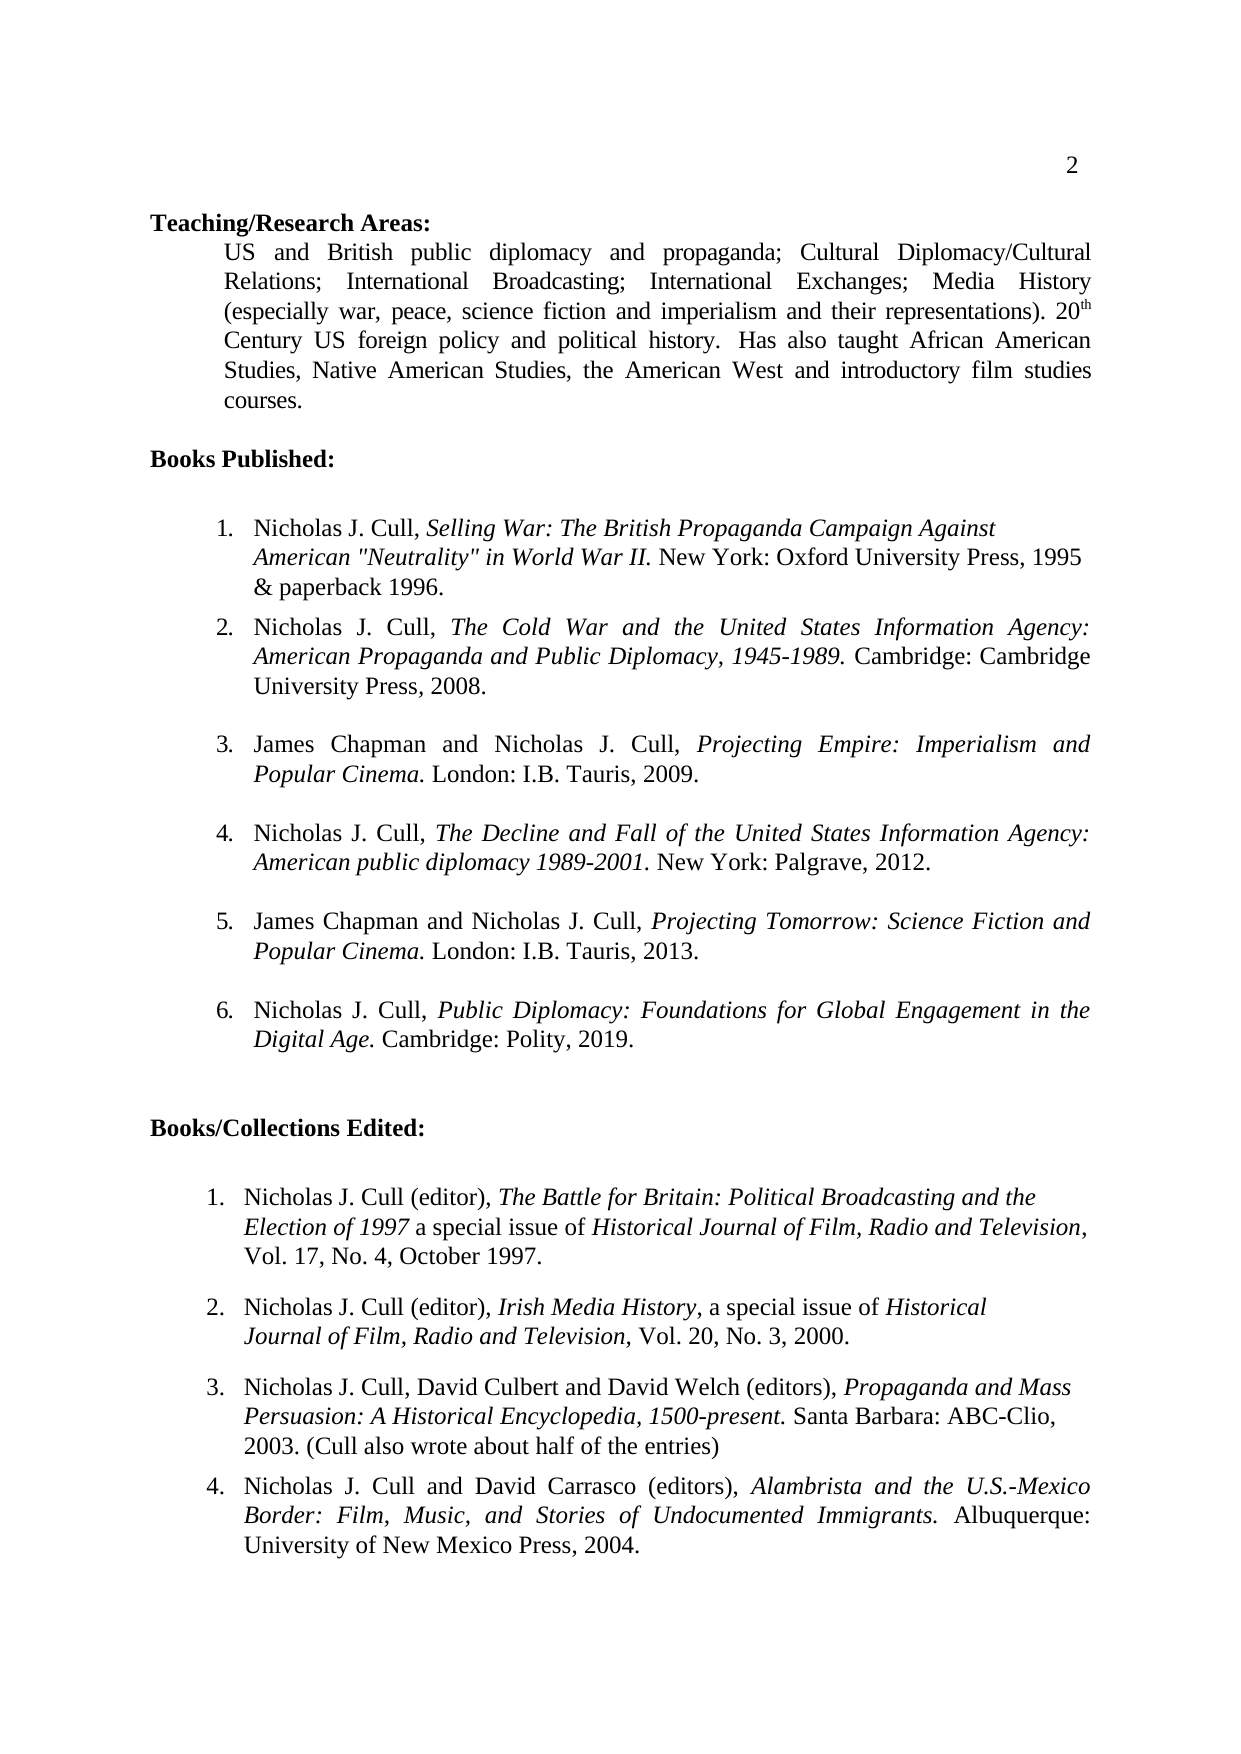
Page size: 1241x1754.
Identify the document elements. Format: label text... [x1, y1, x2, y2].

list James Chapman and Nicholas J. Cull, Projecting Empire: Imperialism and Popular Cinema. London: I.B. Tauris, 2009. [216, 729, 1091, 788]
list Nicholas J. Cull, The Cold War and the United States Information Agency: American Propaganda and Public Diplomacy, 1945-1989. Cambridge: Cambridge University Press, 2008. [216, 612, 1091, 699]
subtitle Teaching/Research Areas: [150, 208, 1103, 237]
list Nicholas J. Cull, David Culbert and David Welch (editors), Propaganda and Mass Persuasion: A Historical Encyclopedia, 1500-present. Santa Barbara: ABC-Clio, 2003. (Cull also wrote about half of the entries) [206, 1372, 1071, 1460]
list Nicholas J. Cull, The Decline and Fall of the United States Information Agency: American public diplomacy 1989-2001. New York: Palgrave, 2012. [216, 818, 1091, 876]
list Nicholas J. Cull, Selling War: The British Propaganda Campaign Against American "Neutrality" in World War II. New York: Oxford University Press, 1995 & paperback 1996. [216, 513, 1086, 601]
text US and British public diplomacy and propaganda; Cultural Diplomacy/Cultural Relations; International Broadcasting; International Exchanges; Media History (especially war, peace, science fiction and imperialism and their representations). 20th Century US foreign policy and political history. Has also taught African American Studies, Native American Studies, the American West and introductory film studies courses. [224, 237, 1092, 413]
list Nicholas J. Cull and David Carrasco (editors), Alambrista and the U.S.-Mexico Border: Film, Music, and Stories of Undocumented Immigrants. Albuquerque: University of New Mexico Press, 2004. [206, 1471, 1091, 1559]
list Nicholas J. Cull (editor), The Battle for Britain: Political Broadcasting and the Election of 1997 a special issue of Historical Journal of Film, Radio and Television, Vol. 17, No. 4, October 1997. [206, 1182, 1087, 1270]
list Nicholas J. Cull (editor), Irish Media History, a special issue of Historical Journal of Film, Radio and Television, Vol. 20, No. 3, 2000. [206, 1292, 1071, 1350]
list James Chapman and Nicholas J. Cull, Projecting Tomorrow: Science Fiction and Popular Cinema. London: I.B. Tauris, 2013. [216, 906, 1091, 965]
subtitle Books/Collections Edited: [150, 1113, 1103, 1142]
subtitle Books Published: [150, 444, 1103, 472]
list Nicholas J. Cull, Public Diplomacy: Foundations for Global Engagement in the Digital Age. Cambridge: Polity, 2019. [216, 995, 1091, 1053]
